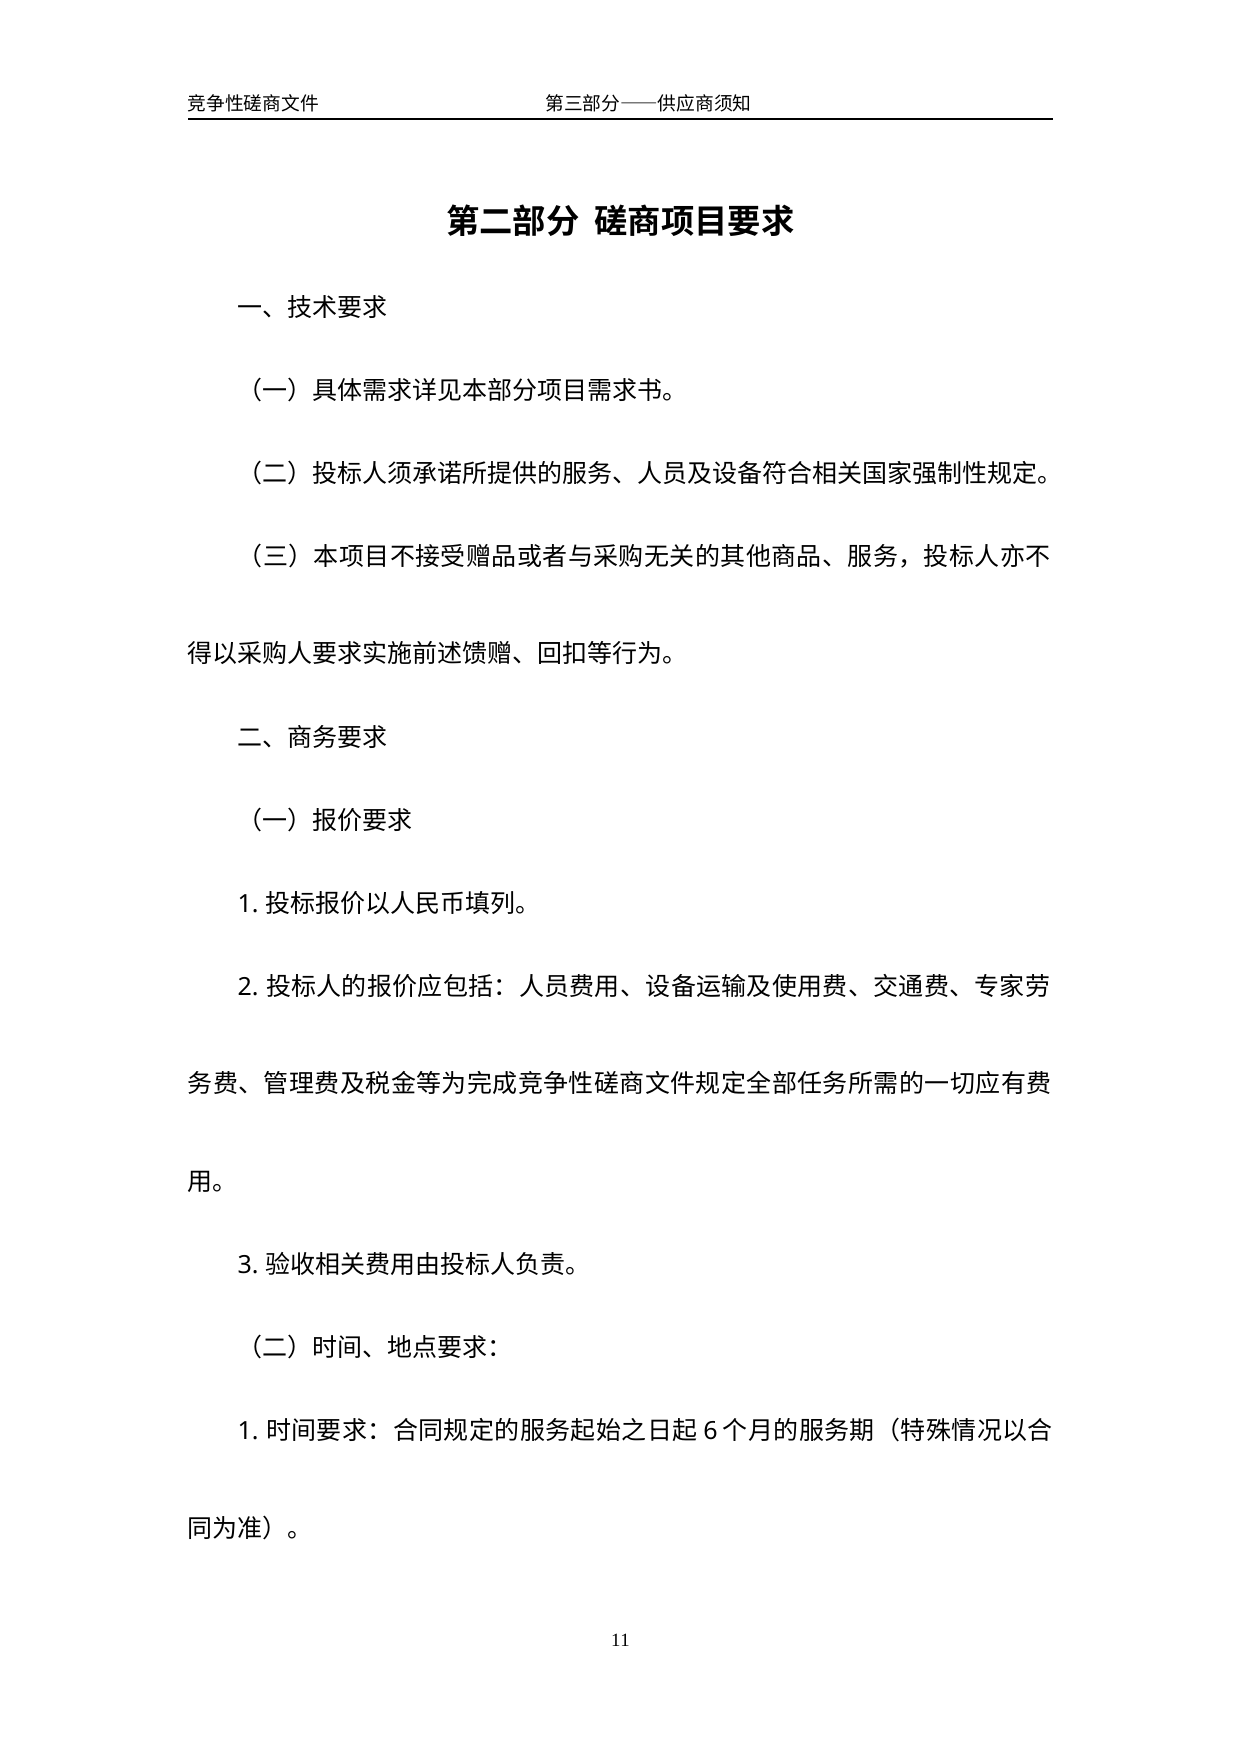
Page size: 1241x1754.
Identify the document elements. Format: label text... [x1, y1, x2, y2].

text （一）报价要求 [187, 786, 1053, 851]
text 二、商务要求 [187, 703, 1053, 768]
text 1. 时间要求：合同规定的服务起始之日起6个月的服务期（特殊情况以合同为准）。 [187, 1396, 1053, 1559]
text （一）具体需求详见本部分项目需求书。 [187, 356, 1053, 421]
text （二）投标人须承诺所提供的服务、人员及设备符合相关国家强制性规定。 [187, 439, 1053, 504]
text 2. 投标人的报价应包括：人员费用、设备运输及使用费、交通费、专家劳务费、管理费及税金等为完成竞争性磋商文件规定全部任务所需的一切应有费用。 [187, 952, 1053, 1212]
text 3. 验收相关费用由投标人负责。 [187, 1230, 1053, 1295]
subtitle 第二部分 磋商项目要求 [187, 187, 1053, 252]
text （二）时间、地点要求： [187, 1313, 1053, 1378]
text 一、技术要求 [187, 273, 1053, 338]
text 1. 投标报价以人民币填列。 [187, 869, 1053, 934]
text （三）本项目不接受赠品或者与采购无关的其他商品、服务，投标人亦不得以采购人要求实施前述馈赠、回扣等行为。 [187, 522, 1053, 684]
